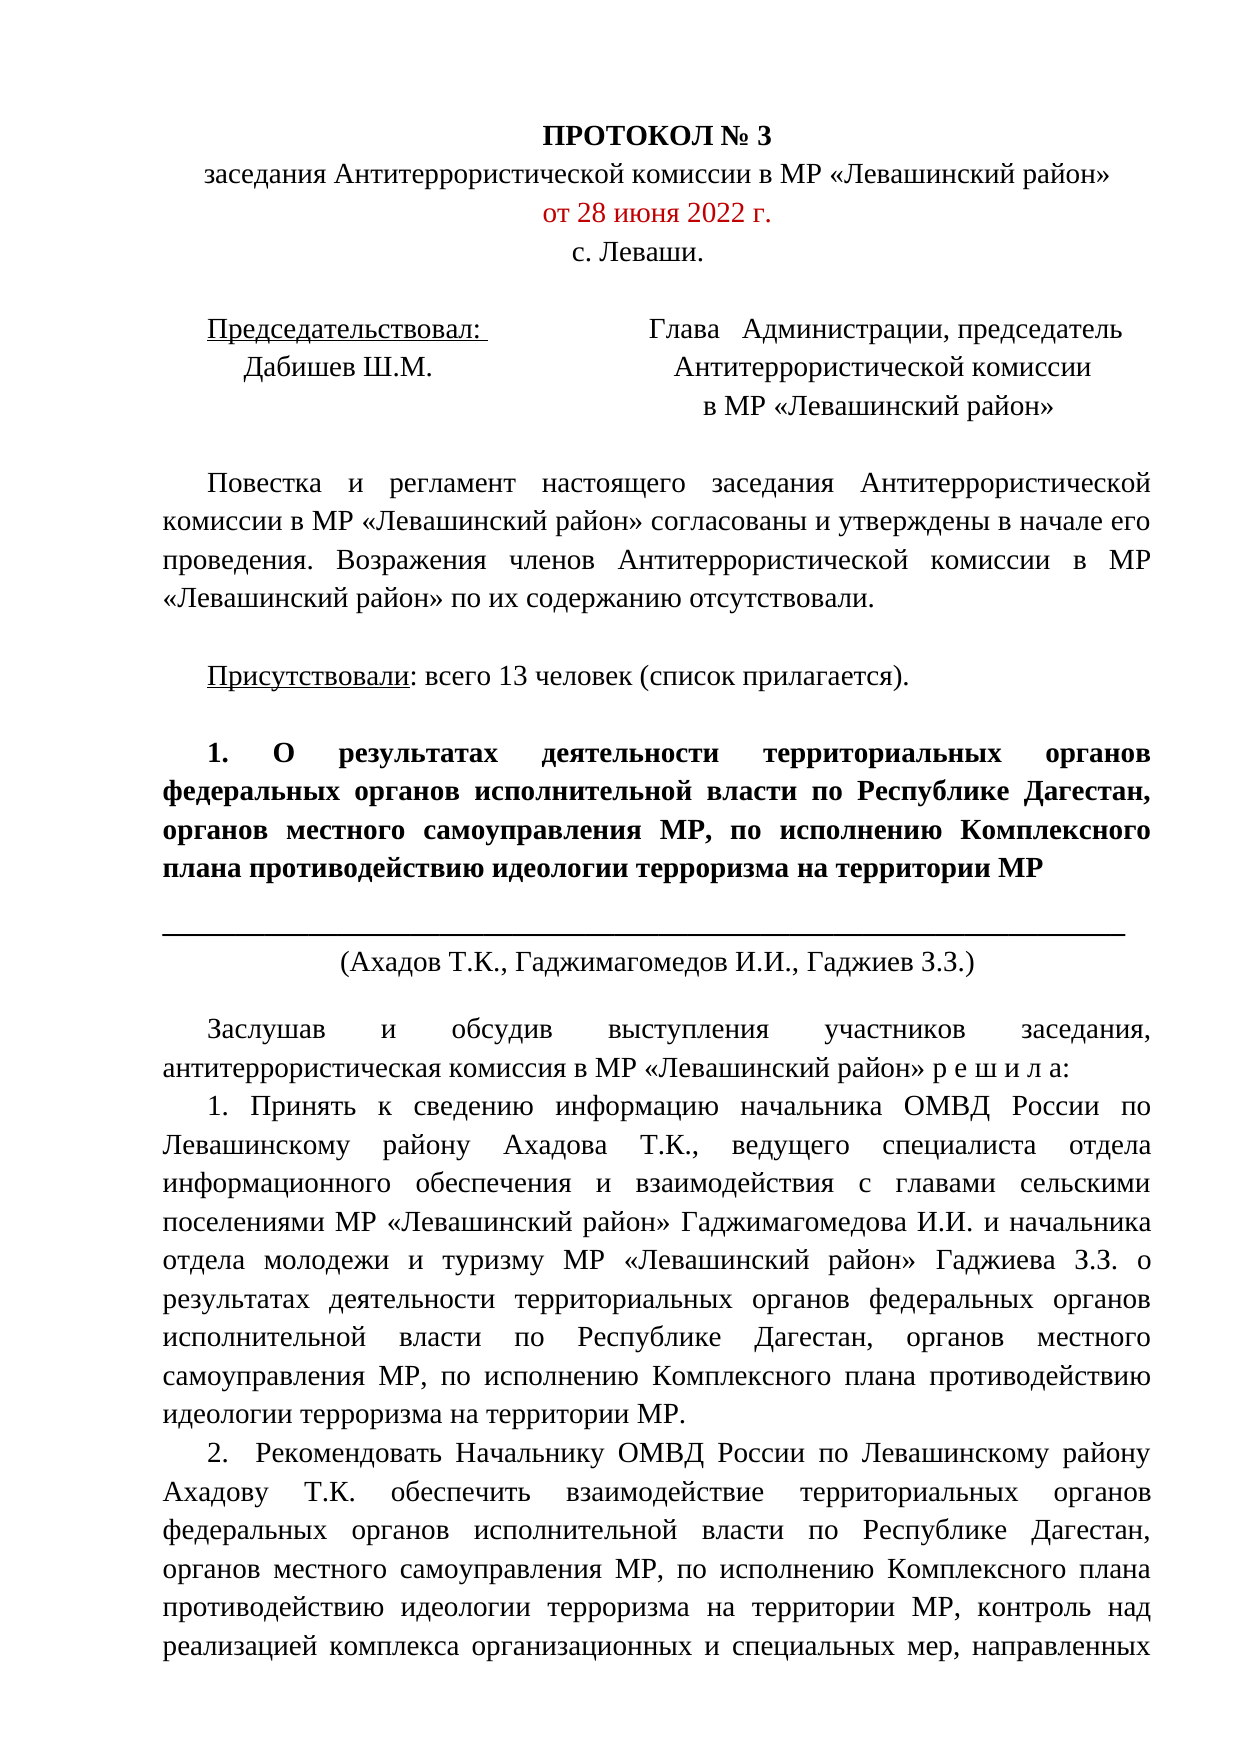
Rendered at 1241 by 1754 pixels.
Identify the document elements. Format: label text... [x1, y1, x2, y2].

text Дабишев Ш.М. Антитеррористической комиссии [162, 349, 1152, 383]
text __________________________________________________________________ [162, 906, 1152, 939]
text в МР «Левашинский район» [162, 388, 1152, 421]
text заседания Антитеррористической комиссии в МР «Левашинский район» [162, 157, 1152, 190]
text Председательствовал: Глава Администрации, председатель [162, 311, 1152, 344]
text с. Леваши. [162, 234, 1152, 267]
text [162, 1435, 1152, 1661]
text (Ахадов Т.К., Гаджимагомедов И.И., Гаджиев З.З.) [162, 944, 1152, 978]
text от 28 июня 2022 г. [162, 195, 1152, 229]
text ПРОТОКОЛ № 3 [162, 118, 1152, 152]
text Заслушав и обсудив выступления участников заседания, антитеррористическая комиссия в МР «Левашинский район» р е ш и л а: [162, 1011, 1152, 1083]
text 1. Принять к сведению информацию начальника ОМВД России по Левашинскому району Ахадова Т.К., ведущего специалиста отдела информационного обеспечения и взаимодействия с главами сельскими поселениями МР «Левашинский район» Гаджимагомедова И.И. и начальника отдела молодежи и туризму МР «Левашинский район» Гаджиева З.З. о результатах деятельности территориальных органов федеральных органов исполнительной власти по Республике Дагестан, органов местного самоуправления МР, по исполнению Комплексного плана противодействию идеологии терроризма на территории МР. [162, 1088, 1152, 1430]
text Присутствовали: всего 13 человек (список прилагается). [162, 658, 1152, 691]
text Повестка и регламент настоящего заседания Антитеррористической комиссии в МР «Левашинский район» согласованы и утверждены в начале его проведения. Возражения членов Антитеррористической комиссии в МР «Левашинский район» по их содержанию отсутствовали. [162, 465, 1152, 614]
text 1. О результатах деятельности территориальных органов федеральных органов исполнительной власти по Республике Дагестан, органов местного самоуправления МР, по исполнению Комплексного плана противодействию идеологии терроризма на территории МР [162, 735, 1152, 884]
